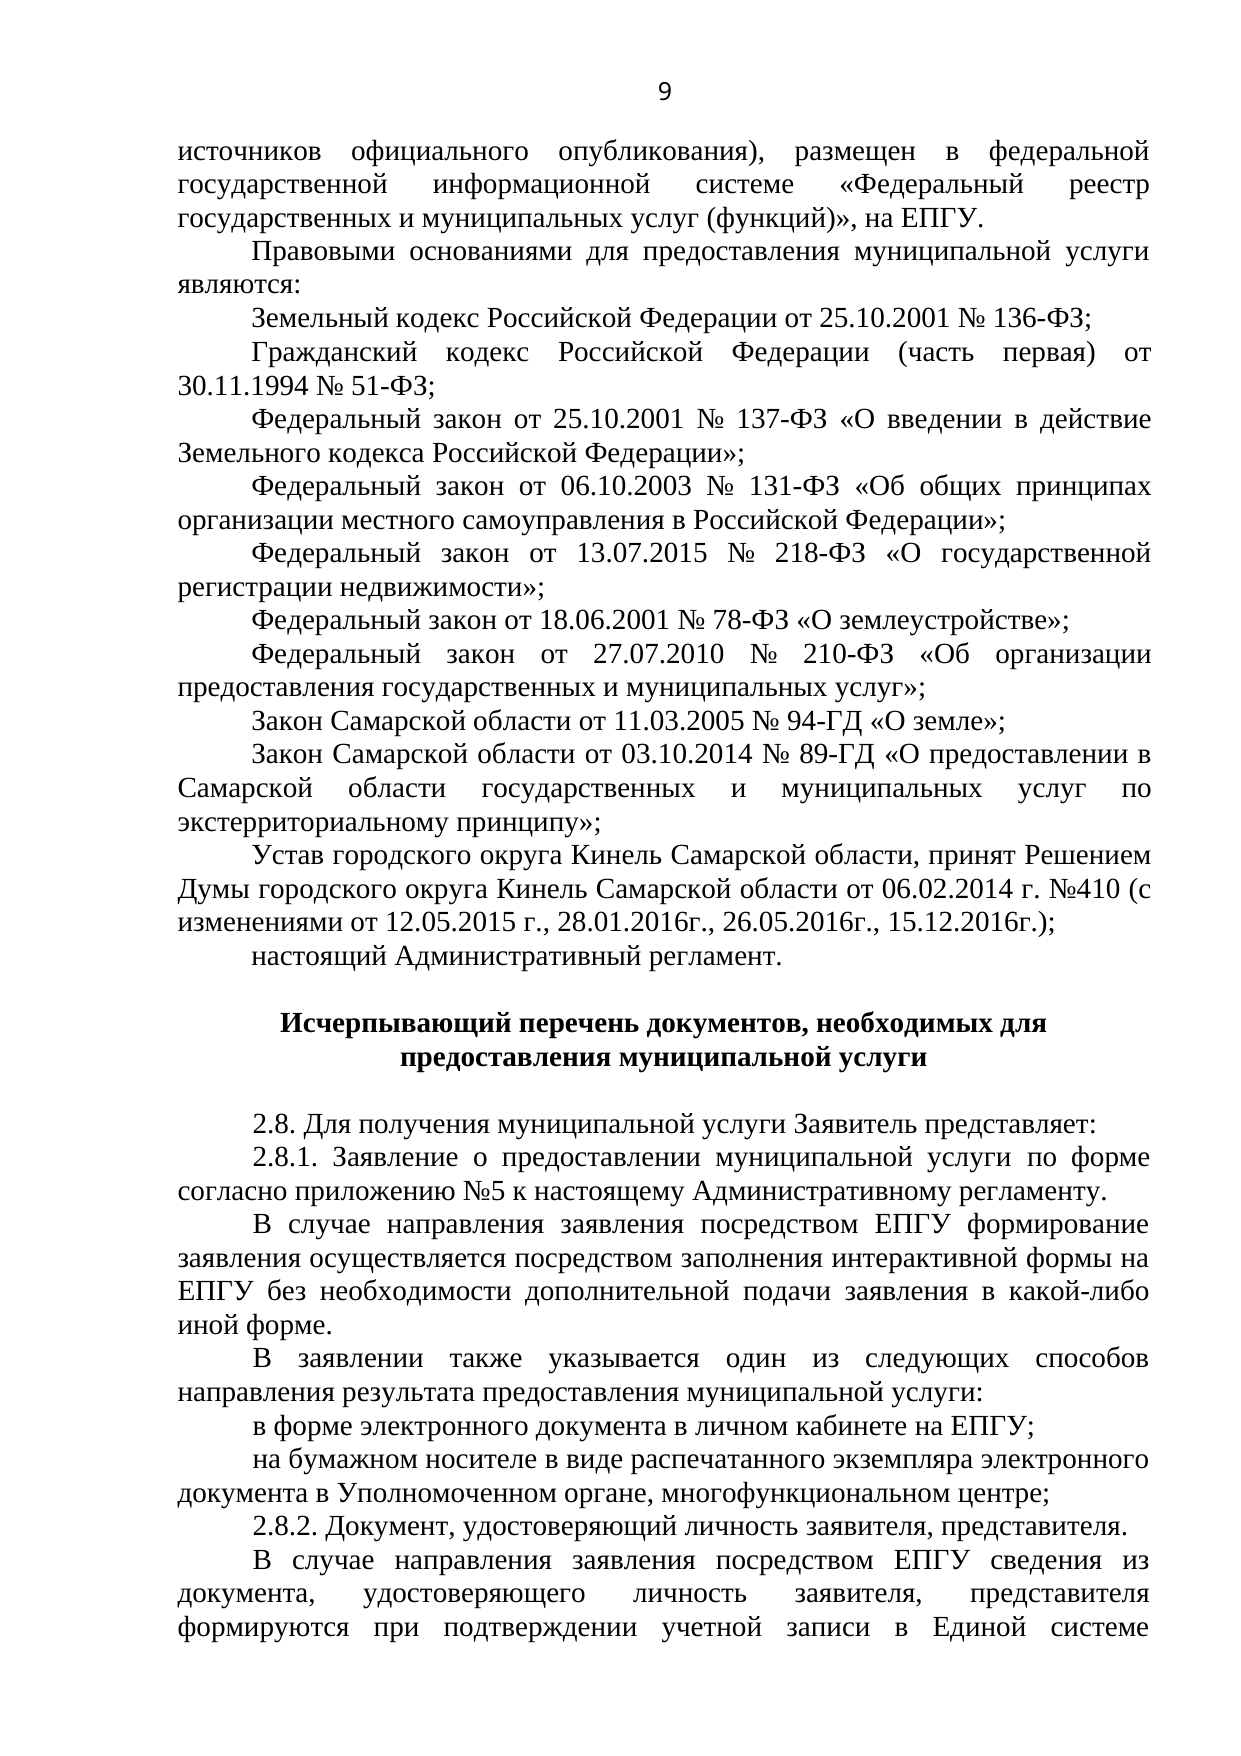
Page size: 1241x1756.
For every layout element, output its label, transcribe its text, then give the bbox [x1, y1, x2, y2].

list В заявлении также указывается один из следующих способов направления результата предоставления муниципальной услуги: [177, 1341, 1150, 1408]
text Федеральный закон от 13.07.2015 № 218-ФЗ «О государственной регистрации недвижимости»; [177, 535, 1152, 602]
text Земельный кодекс Российской Федерации от 25.10.2001 № 136-ФЗ; [177, 301, 1152, 334]
text Закон Самарской области от 11.03.2005 № 94-ГД «О земле»; [177, 703, 1152, 737]
list В случае направления заявления посредством ЕПГУ формирование заявления осуществляется посредством заполнения интерактивной формы на ЕПГУ без необходимости дополнительной подачи заявления в какой-либо иной форме. [177, 1206, 1150, 1341]
text Федеральный закон от 25.10.2001 № 137-ФЗ «О введении в действие Земельного кодекса Российской Федерации»; [177, 401, 1152, 468]
text Гражданский кодекс Российской Федерации (часть первая) от 30.11.1994 № 51-ФЗ; [177, 334, 1152, 401]
list 2.8. Для получения муниципальной услуги Заявитель представляет: [177, 1106, 1150, 1139]
text Исчерпывающий перечень документов, необходимых для предоставления муниципальной услуги [177, 1006, 1150, 1073]
list 2.8.2. Документ, удостоверяющий личность заявителя, представителя. [177, 1508, 1150, 1542]
text Устав городского округа Кинель Самарской области, принят Решением Думы городского округа Кинель Самарской области от 06.02.2014 г. №410 (с изменениями от 12.05.2015 г., 28.01.2016г., 26.05.2016г., 15.12.2016г.); [177, 837, 1152, 938]
text Федеральный закон от 18.06.2001 № 78-ФЗ «О землеустройстве»; [177, 602, 1152, 636]
text Федеральный закон от 27.07.2010 № 210-ФЗ «Об организации предоставления государственных и муниципальных услуг»; [177, 636, 1152, 703]
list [177, 133, 1150, 233]
list в форме электронного документа в личном кабинете на ЕПГУ; [177, 1408, 1150, 1441]
text Закон Самарской области от 03.10.2014 № 89-ГД «О предоставлении в Самарской области государственных и муниципальных услуг по экстерриториальному принципу»; [177, 737, 1152, 837]
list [177, 1542, 1150, 1642]
list на бумажном носителе в виде распечатанного экземпляра электронного документа в Уполномоченном органе, многофункциональном центре; [177, 1441, 1150, 1508]
text Правовыми основаниями для предоставления муниципальной услуги являются: [177, 233, 1150, 301]
text настоящий Административный регламент. [177, 938, 1152, 971]
text Федеральный закон от 06.10.2003 № 131-ФЗ «Об общих принципах организации местного самоуправления в Российской Федерации»; [177, 468, 1152, 535]
list 2.8.1. Заявление о предоставлении муниципальной услуги по форме согласно приложению №5 к настоящему Административному регламенту. [177, 1139, 1150, 1206]
